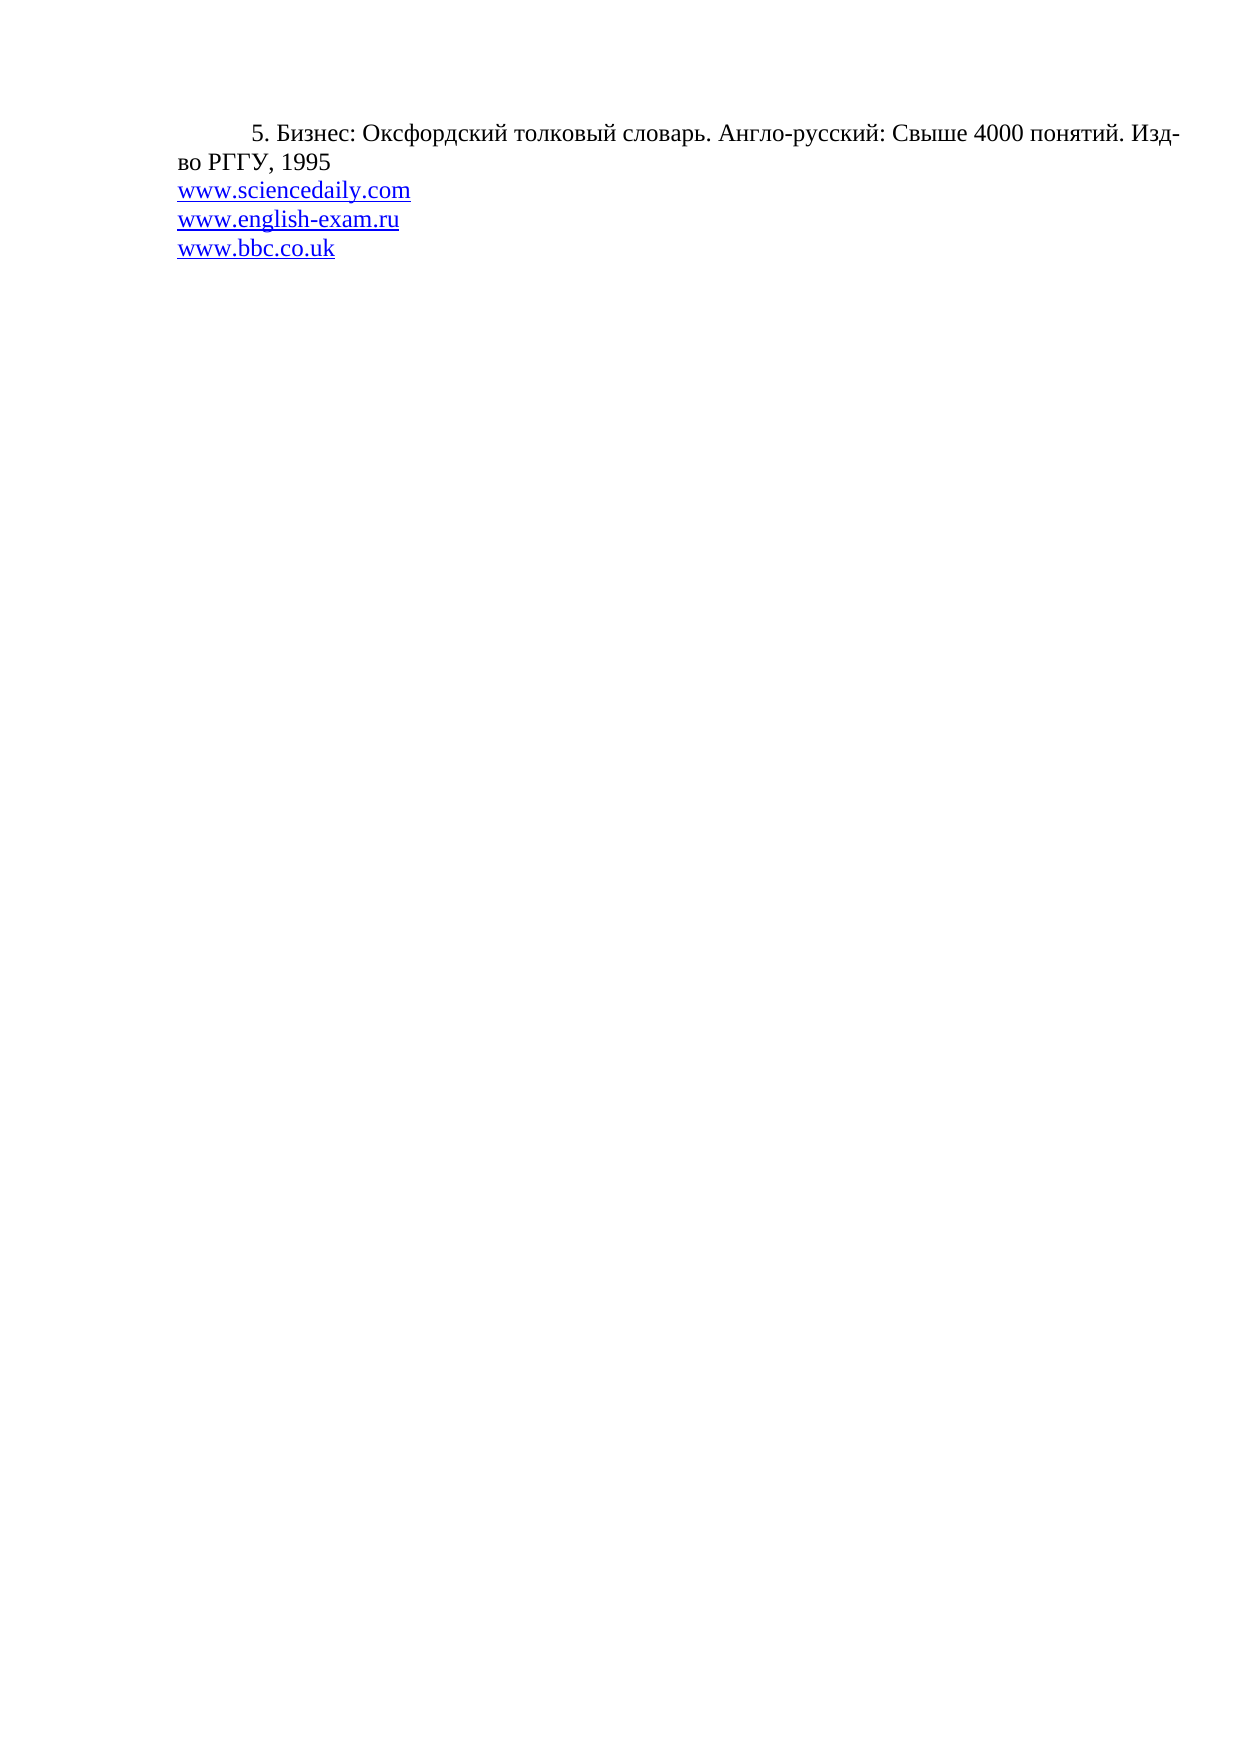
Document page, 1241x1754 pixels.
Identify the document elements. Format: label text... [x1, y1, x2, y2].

text www.sсiencedaily.com [177, 176, 1181, 204]
text 5. Бизнес: Оксфордский толковый словарь. Англо-русский: Свыше 4000 понятий. Изд-во РГГУ, 1995 [177, 118, 1181, 176]
text www.bbc.co.uk [177, 233, 1181, 262]
text www.english-exam.ru [177, 204, 1181, 233]
